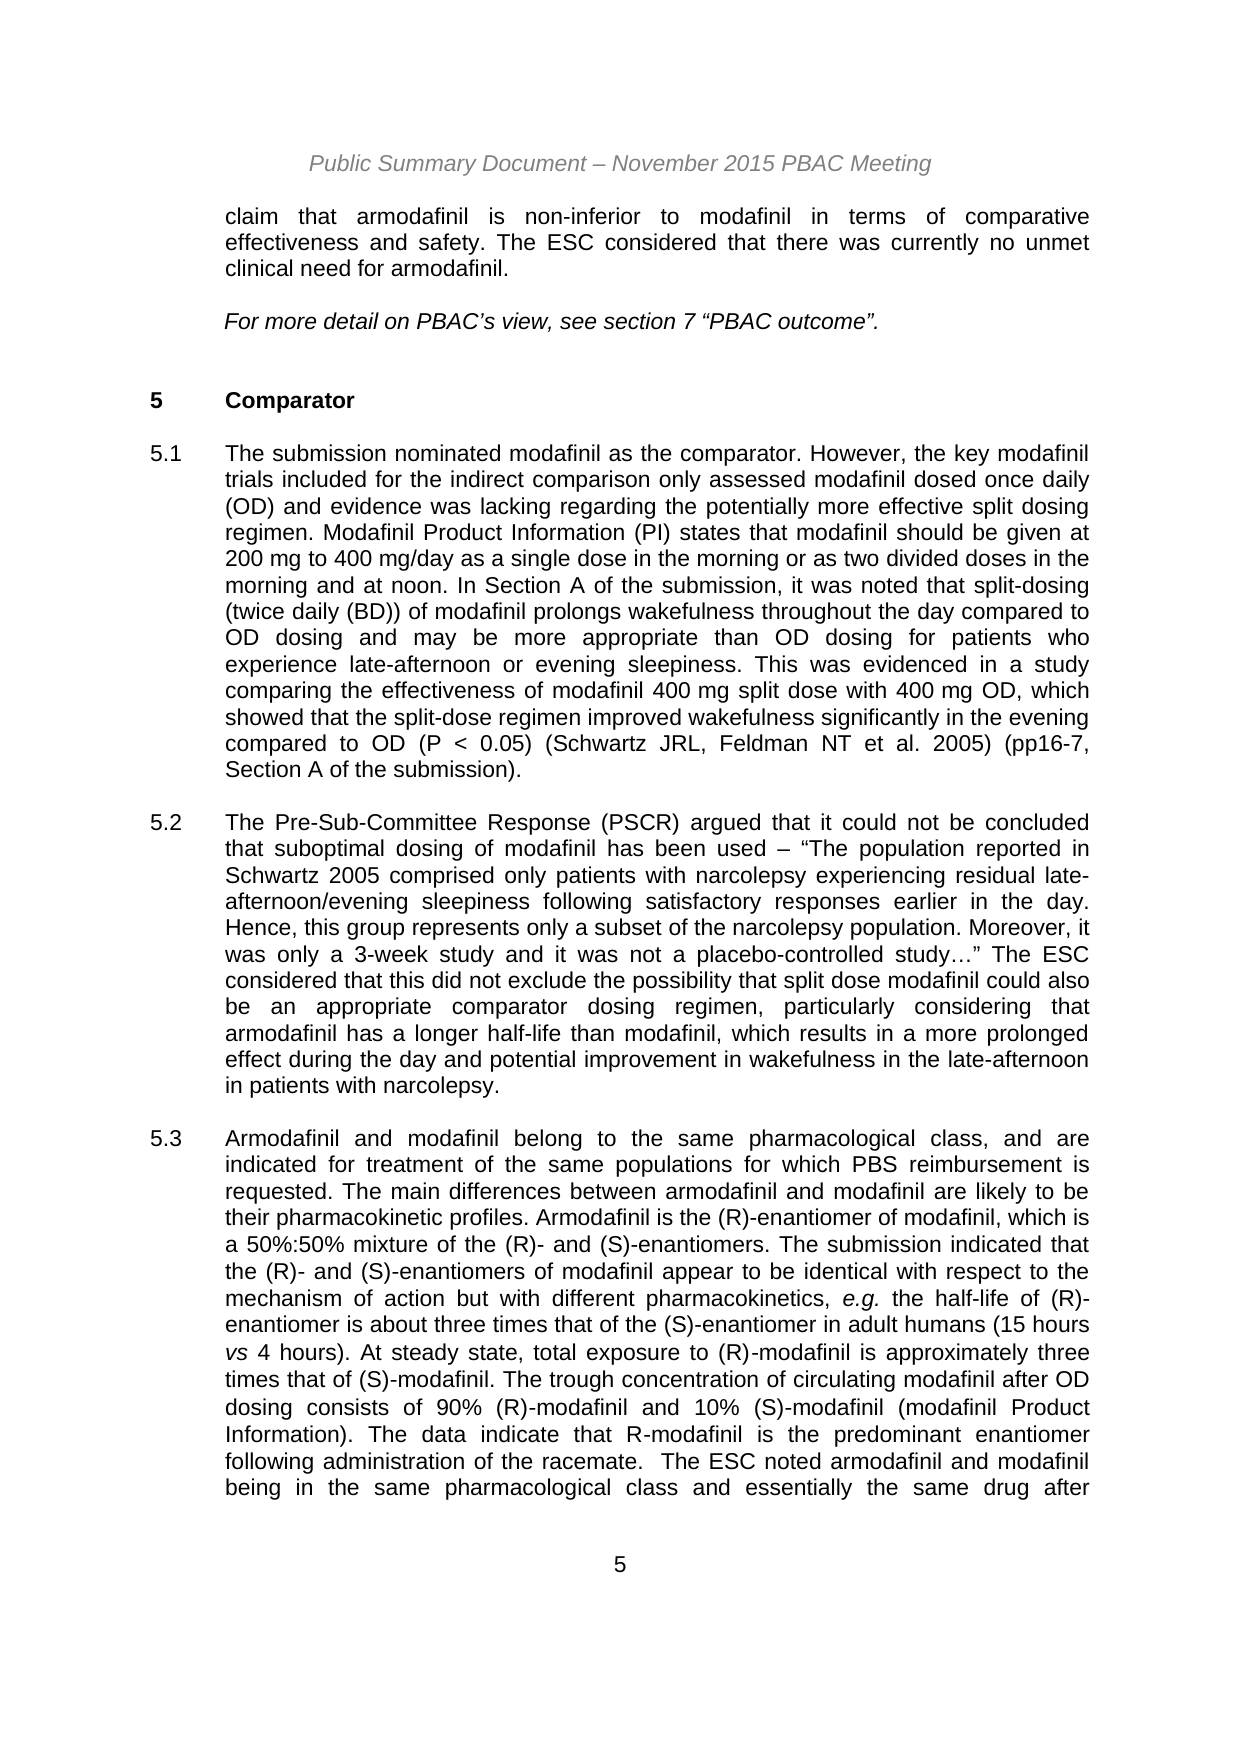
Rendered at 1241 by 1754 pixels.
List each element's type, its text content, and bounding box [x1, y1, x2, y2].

list The submission nominated modafinil as the comparator. However, the key modafinil trials included for the indirect comparison only assessed modafinil dosed once daily (OD) and evidence was lacking regarding the potentially more effective split dosing regimen. Modafinil Product Information (PI) states that modafinil should be given at 200 mg to 400 mg/day as a single dose in the morning or as two divided doses in the morning and at noon. In Section A of the submission, it was noted that split-dosing (twice daily (BD)) of modafinil prolongs wakefulness throughout the day compared to OD dosing and may be more appropriate than OD dosing for patients who experience late-afternoon or evening sleepiness. This was evidenced in a study comparing the effectiveness of modafinil 400 mg split dose with 400 mg OD, which showed that the split-dose regimen improved wakefulness significantly in the evening compared to OD (P < 0.05) (Schwartz JRL, Feldman NT et al. 2005) (pp16-7, Section A of the submission). [150, 440, 1090, 782]
subtitle Comparator [150, 387, 1090, 413]
list For more detail on PBAC’s view, see section 7 “PBAC outcome”. [224, 308, 1090, 334]
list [150, 1125, 1090, 1500]
list The Pre-Sub-Committee Response (PSCR) argued that it could not be concluded that suboptimal dosing of modafinil has been used – “The population reported in Schwartz 2005 comprised only patients with narcolepsy experiencing residual late-afternoon/evening sleepiness following satisfactory responses earlier in the day. Hence, this group represents only a subset of the narcolepsy population. Moreover, it was only a 3-week study and it was not a placebo-controlled study…” The ESC considered that this did not exclude the possibility that split dose modafinil could also be an appropriate comparator dosing regimen, particularly considering that armodafinil has a longer half-life than modafinil, which results in a more prolonged effect during the day and potential improvement in wakefulness in the late-afternoon in patients with narcolepsy. [150, 809, 1090, 1099]
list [150, 203, 1090, 282]
